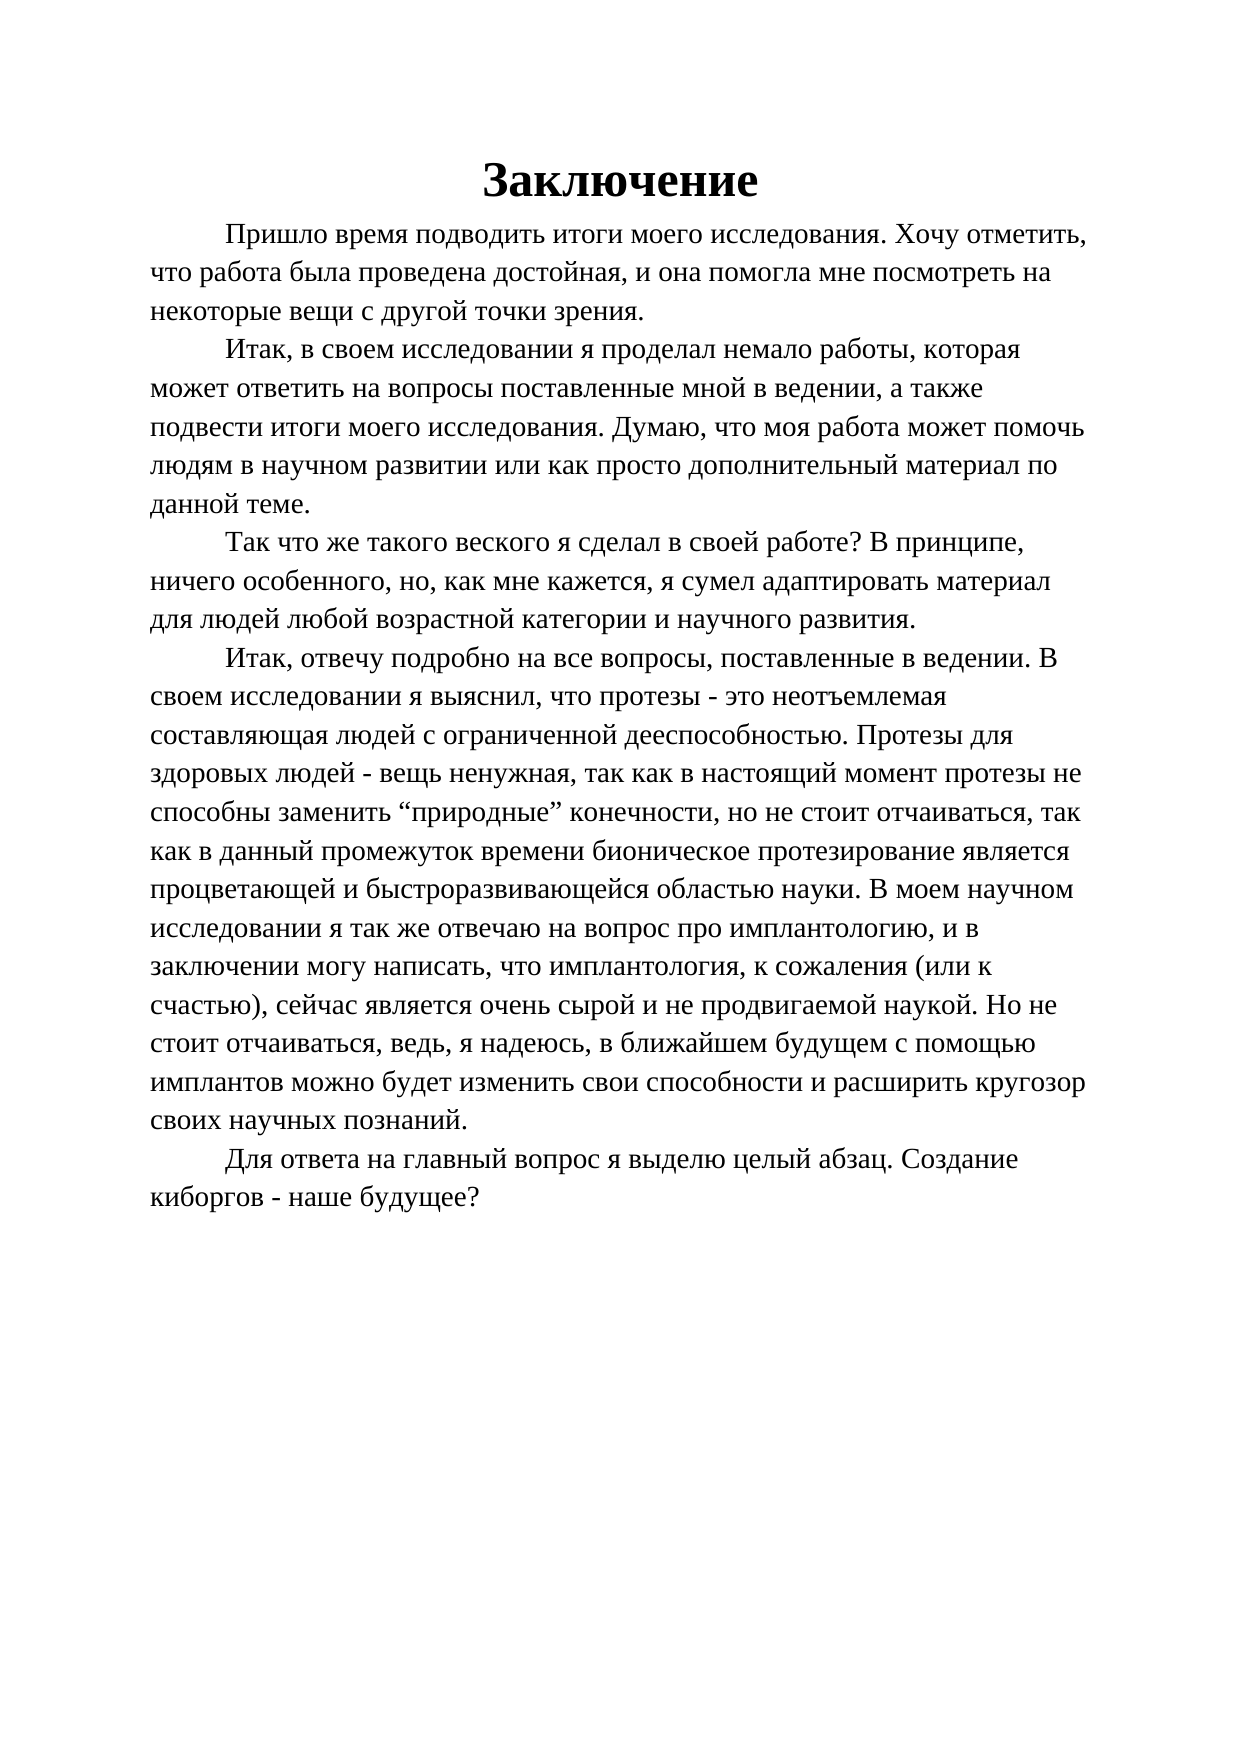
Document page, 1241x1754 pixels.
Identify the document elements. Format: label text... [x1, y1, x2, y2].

text Для ответа на главный вопрос я выделю целый абзац. Создание киборгов - наше будущее? [150, 1141, 1090, 1213]
text Так что же такого веского я сделал в своей работе? В принципе, ничего особенного, но, как мне кажется, я сумел адаптировать материал для людей любой возрастной категории и научного развития. [150, 524, 1090, 635]
text Пришло время подводить итоги моего исследования. Хочу отметить, что работа была проведена достойная, и она помогла мне посмотреть на некоторые вещи с другой точки зрения. [150, 216, 1090, 327]
text Итак, в своем исследовании я проделал немало работы, которая может ответить на вопросы поставленные мной в ведении, а также подвести итоги моего исследования. Думаю, что моя работа может помочь людям в научном развитии или как просто дополнительный материал по данной теме. [150, 332, 1090, 519]
text Заключение [150, 150, 1090, 207]
text Итак, отвечу подробно на все вопросы, поставленные в ведении. В своем исследовании я выяснил, что протезы - это неотъемлемая составляющая людей с ограниченной дееспособностью. Протезы для здоровых людей - вещь ненужная, так как в настоящий момент протезы не способны заменить “природные” конечности, но не стоит отчаиваться, так как в данный промежуток времени бионическое протезирование является процветающей и быстроразвивающейся областью науки. В моем научном исследовании я так же отвечаю на вопрос про имплантологию, и в заключении могу написать, что имплантология, к сожаления (или к счастью), сейчас является очень сырой и не продвигаемой наукой. Но не стоит отчаиваться, ведь, я надеюсь, в ближайшем будущем с помощью имплантов можно будет изменить свои способности и расширить кругозор своих научных познаний. [150, 640, 1090, 1136]
